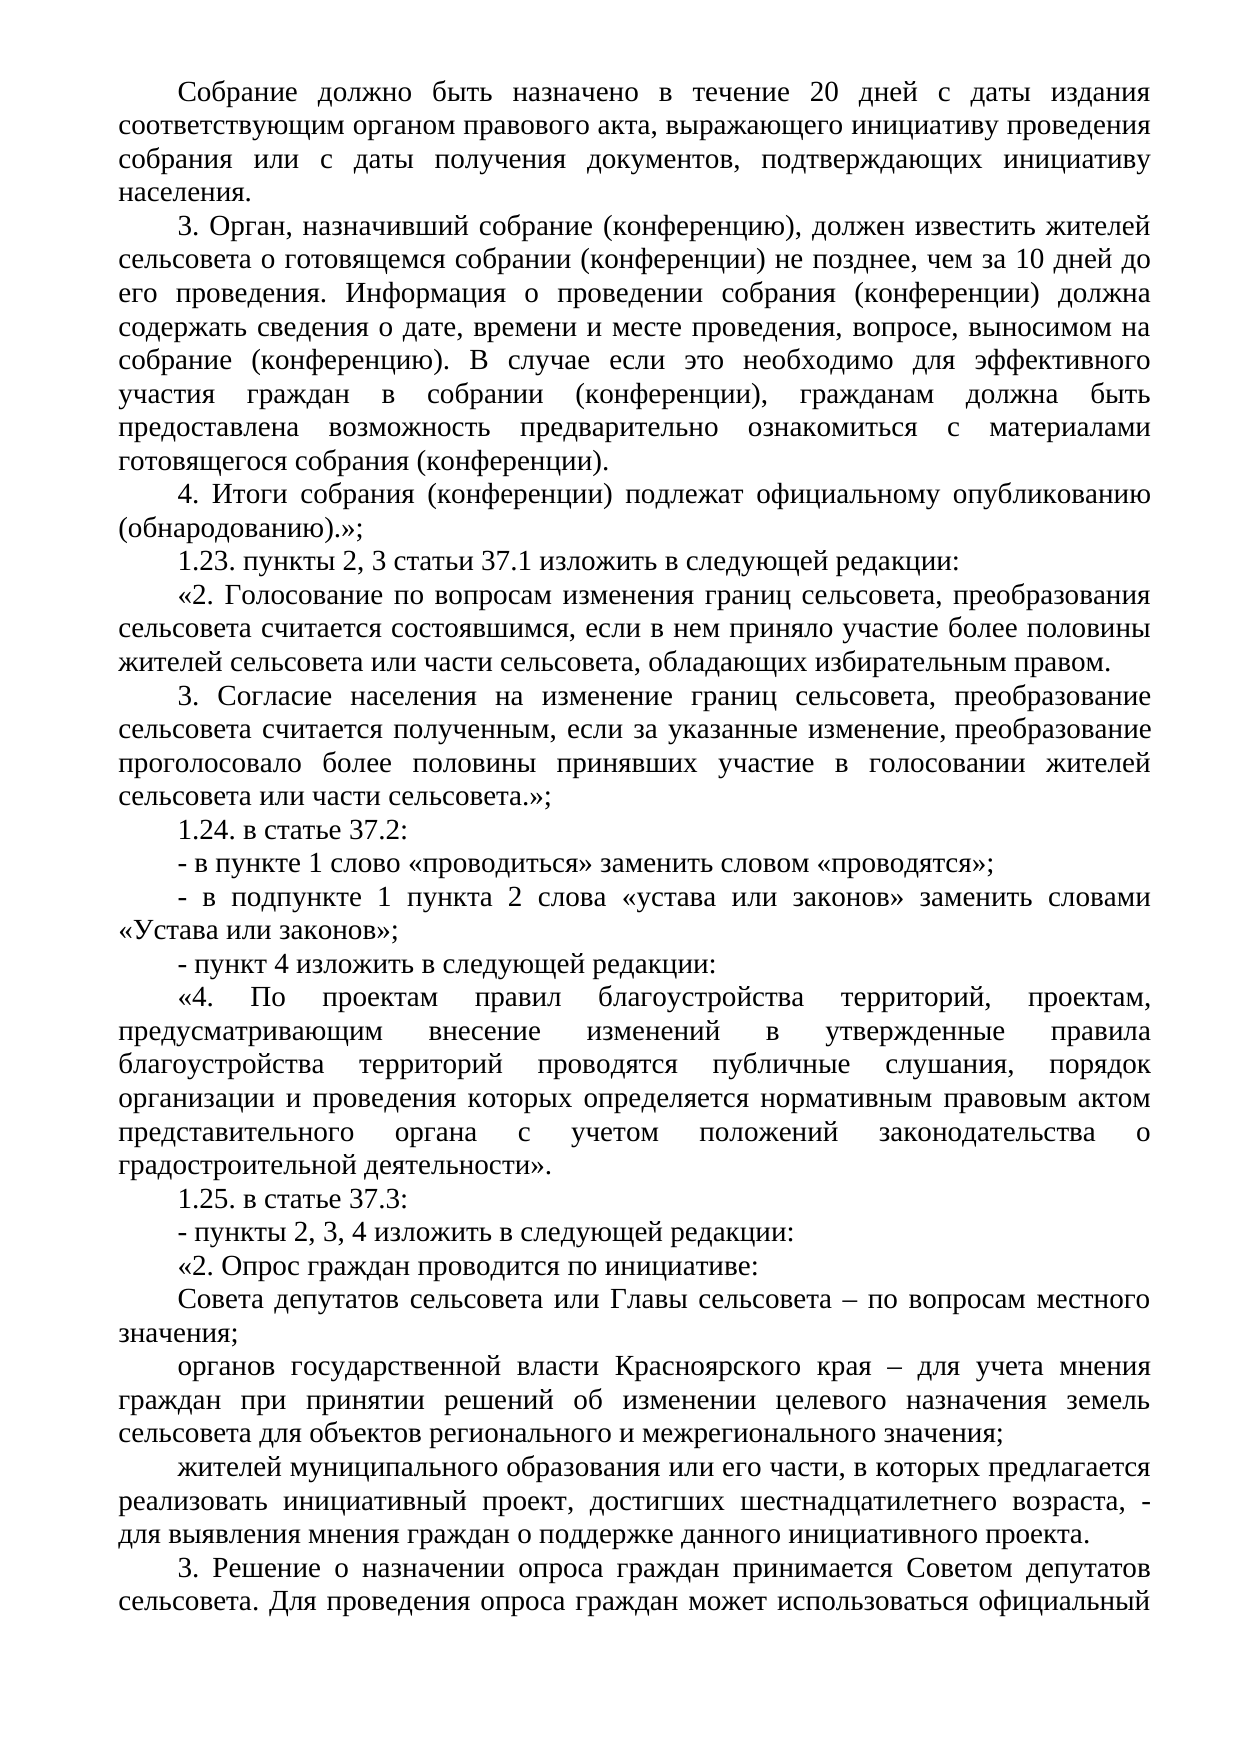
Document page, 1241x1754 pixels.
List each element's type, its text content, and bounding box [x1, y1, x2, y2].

text 3. Орган, назначивший собрание (конференцию), должен известить жителей сельсовета о готовящемся собрании (конференции) не позднее, чем за 10 дней до его проведения. Информация о проведении собрания (конференции) должна содержать сведения о дате, времени и месте проведения, вопросе, выносимом на собрание (конференцию). В случае если это необходимо для эффективного участия граждан в собрании (конференции), гражданам должна быть предоставлена возможность предварительно ознакомиться с материалами готовящегося собрания (конференции). [118, 208, 1152, 476]
text - пункт 4 изложить в следующей редакции: [118, 946, 1152, 979]
text Совета депутатов сельсовета или Главы сельсовета – по вопросам местного значения; [118, 1281, 1152, 1348]
text 1.25. в статье 37.3: [118, 1181, 1152, 1214]
text 1.24. в статье 37.2: [118, 812, 1152, 845]
text «2. Опрос граждан проводится по инициативе: [118, 1248, 1152, 1281]
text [118, 1550, 1152, 1617]
text органов государственной власти Красноярского края – для учета мнения граждан при принятии решений об изменении целевого назначения земель сельсовета для объектов регионального и межрегионального значения; [118, 1348, 1152, 1449]
text - в подпункте 1 пункта 2 слова «устава или законов» заменить словами «Устава или законов»; [118, 879, 1152, 946]
text 1.23. пункты 2, 3 статьи 37.1 изложить в следующей редакции: [118, 543, 1152, 577]
text - в пункте 1 слово «проводиться» заменить словом «проводятся»; [118, 845, 1152, 879]
text Собрание должно быть назначено в течение 20 дней с даты издания соответствующим органом правового акта, выражающего инициативу проведения собрания или с даты получения документов, подтверждающих инициативу населения. [118, 74, 1152, 208]
text 3. Согласие населения на изменение границ сельсовета, преобразование сельсовета считается полученным, если за указанные изменение, преобразование проголосовало более половины принявших участие в голосовании жителей сельсовета или части сельсовета.»; [118, 678, 1152, 812]
text «4. По проектам правил благоустройства территорий, проектам, предусматривающим внесение изменений в утвержденные правила благоустройства территорий проводятся публичные слушания, порядок организации и проведения которых определяется нормативным правовым актом представительного органа с учетом положений законодательства о градостроительной деятельности». [118, 979, 1152, 1181]
text жителей муниципального образования или его части, в которых предлагается реализовать инициативный проект, достигших шестнадцатилетнего возраста, - для выявления мнения граждан о поддержке данного инициативного проекта. [118, 1449, 1152, 1550]
text «2. Голосование по вопросам изменения границ сельсовета, преобразования сельсовета считается состоявшимся, если в нем приняло участие более половины жителей сельсовета или части сельсовета, обладающих избирательным правом. [118, 577, 1152, 678]
text 4. Итоги собрания (конференции) подлежат официальному опубликованию (обнародованию).»; [118, 476, 1152, 543]
text - пункты 2, 3, 4 изложить в следующей редакции: [118, 1214, 1152, 1248]
